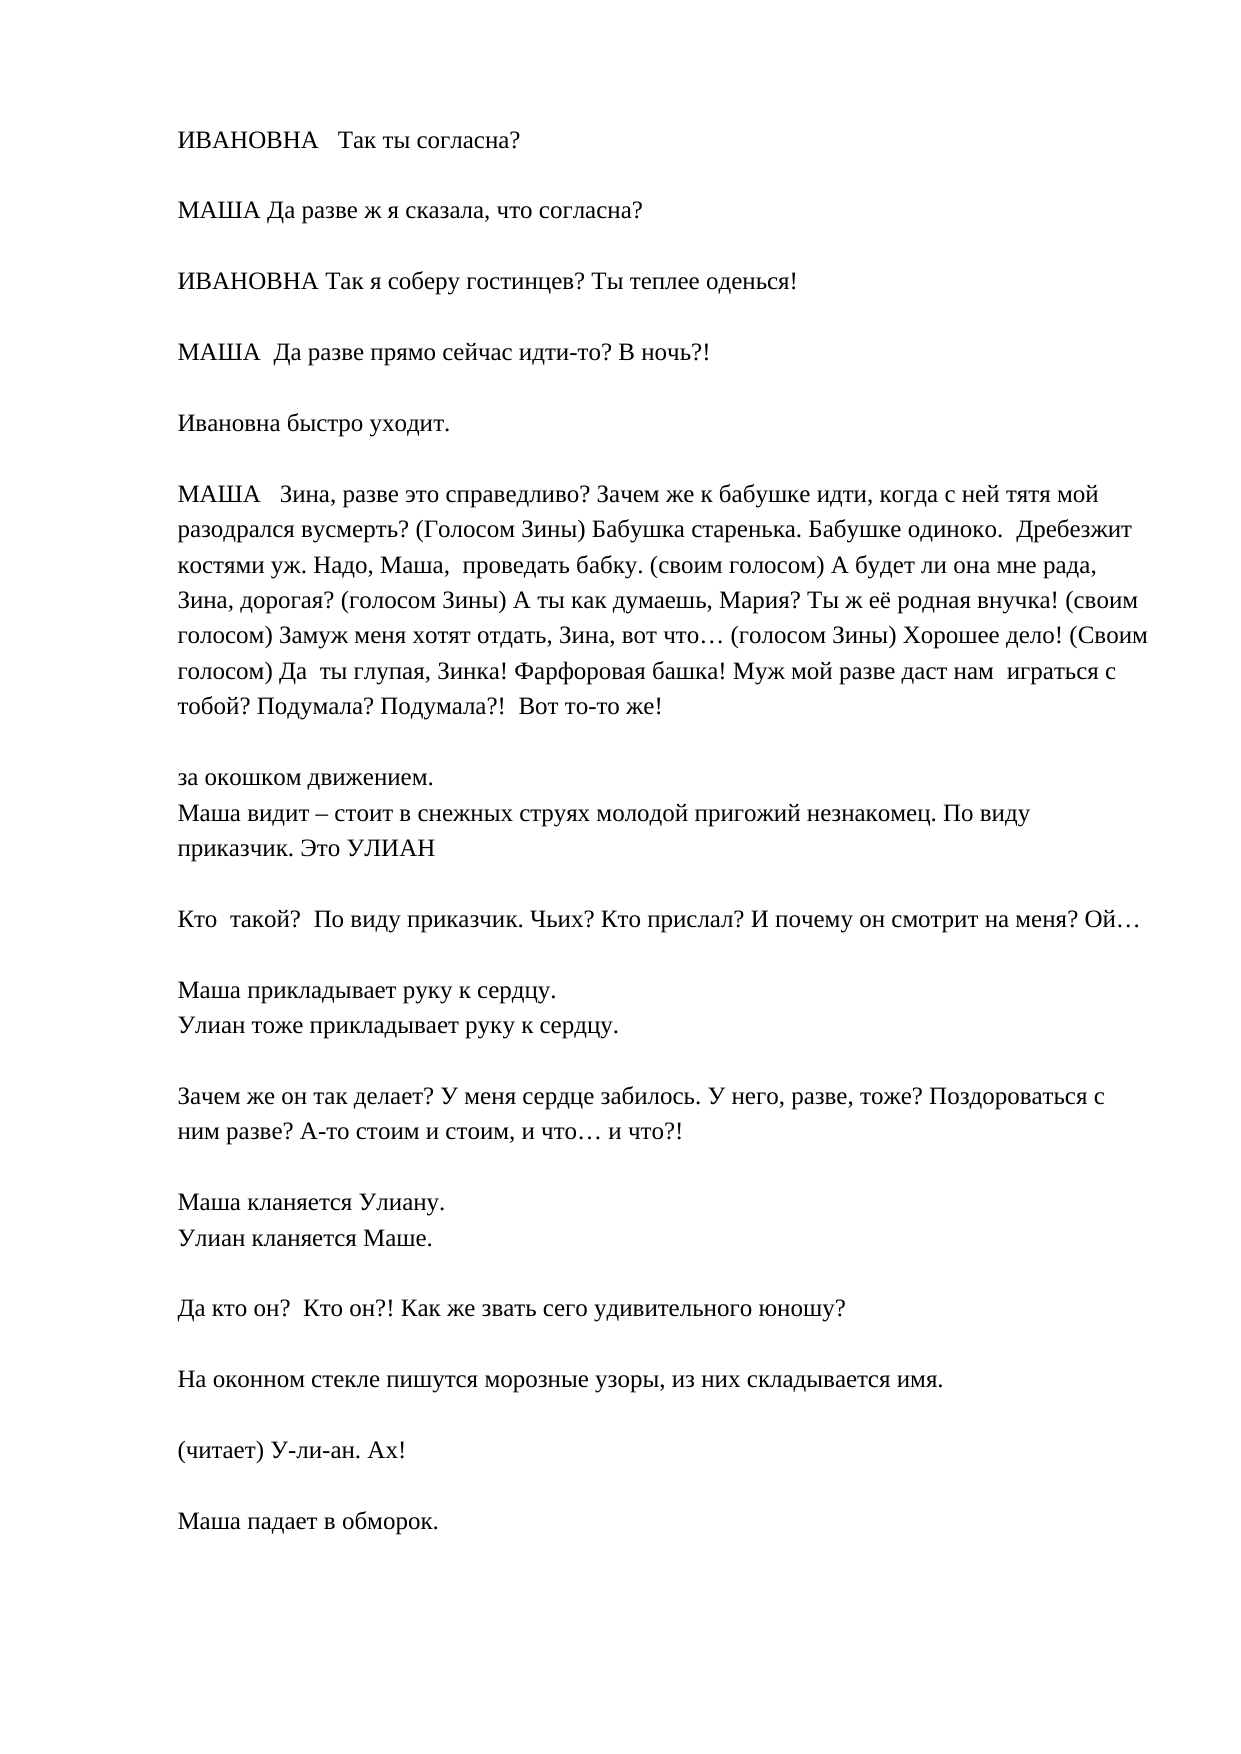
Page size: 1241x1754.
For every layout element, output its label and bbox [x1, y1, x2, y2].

text [177, 118, 1152, 1606]
